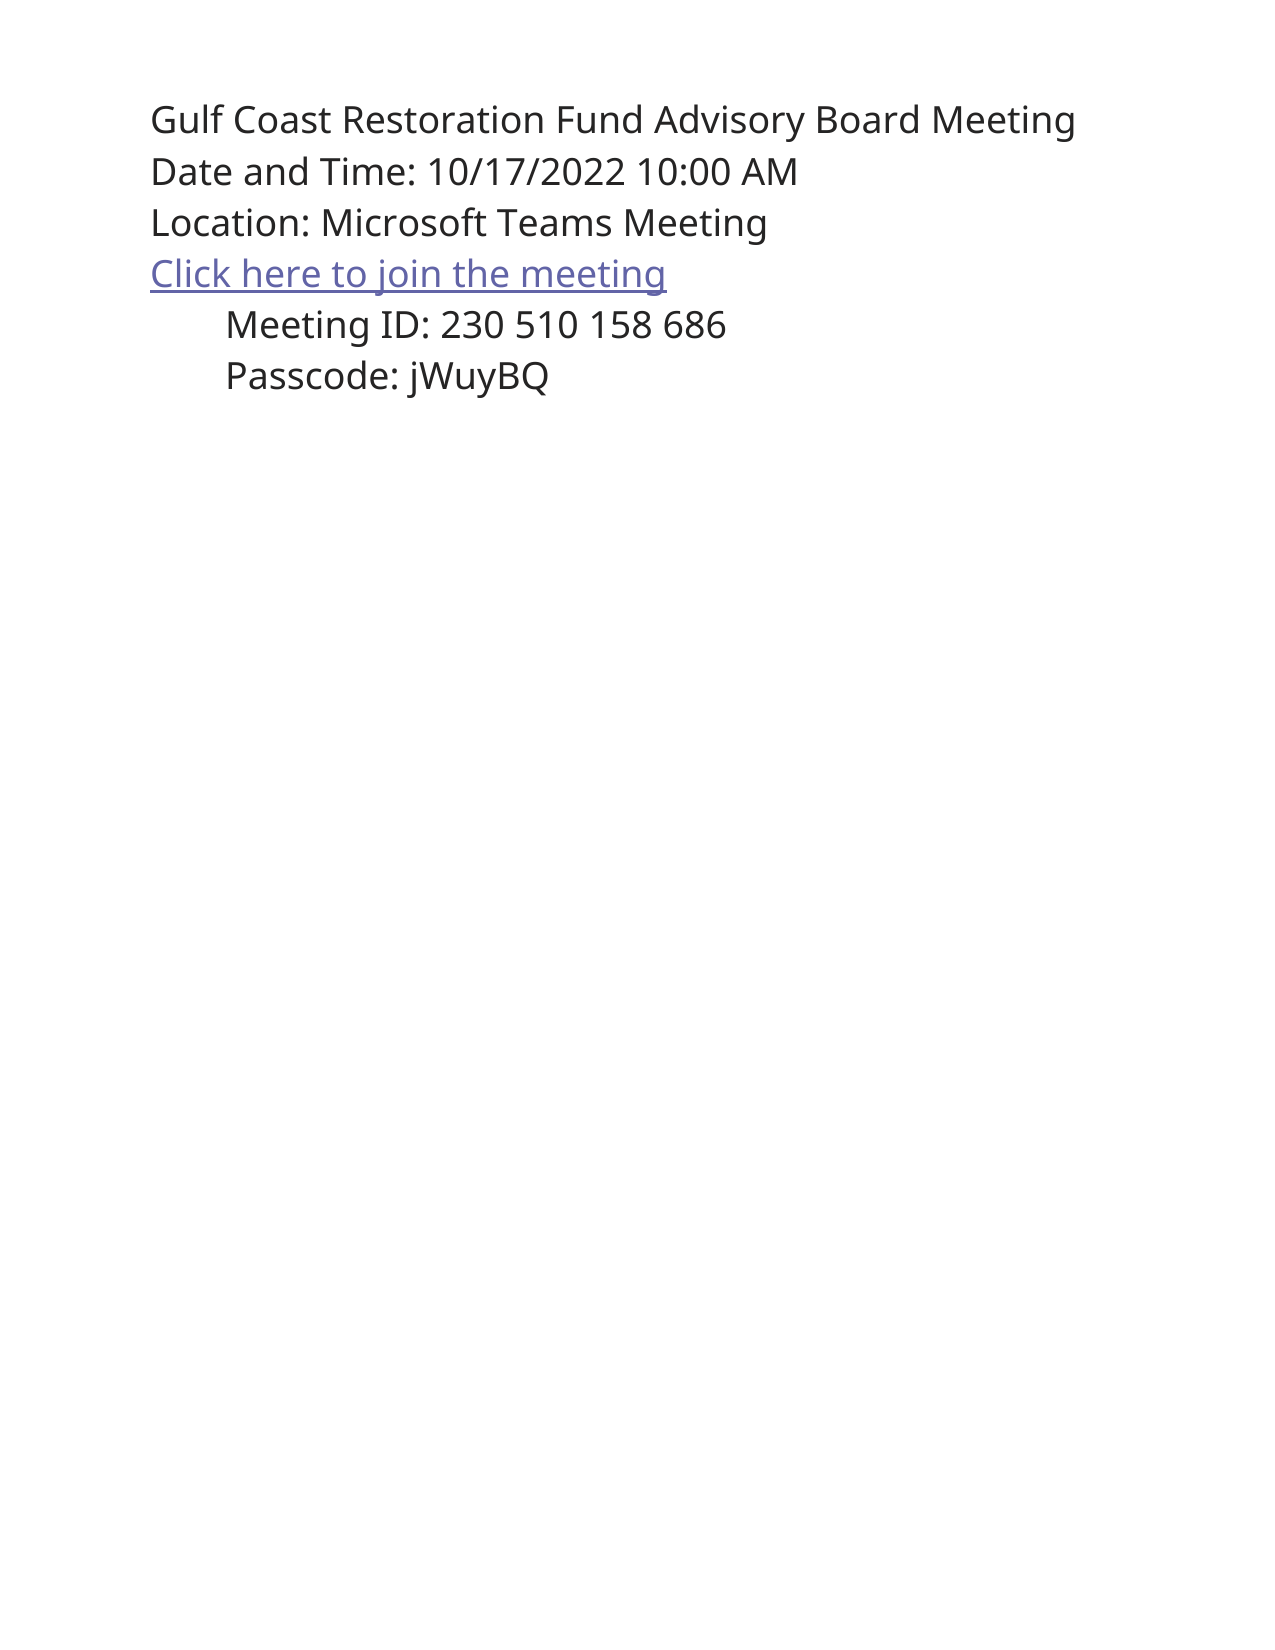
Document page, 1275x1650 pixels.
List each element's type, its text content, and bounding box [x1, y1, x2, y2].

text Location: Microsoft Teams Meeting [150, 196, 1125, 247]
text Gulf Coast Restoration Fund Advisory Board Meeting [150, 94, 1125, 145]
text Passcode: jWuyBQ [150, 349, 1125, 400]
text Date and Time: 10/17/2022 10:00 AM [150, 145, 1125, 196]
text Click here to join the meeting [150, 247, 1125, 298]
text Meeting ID: 230 510 158 686 [150, 298, 1125, 349]
